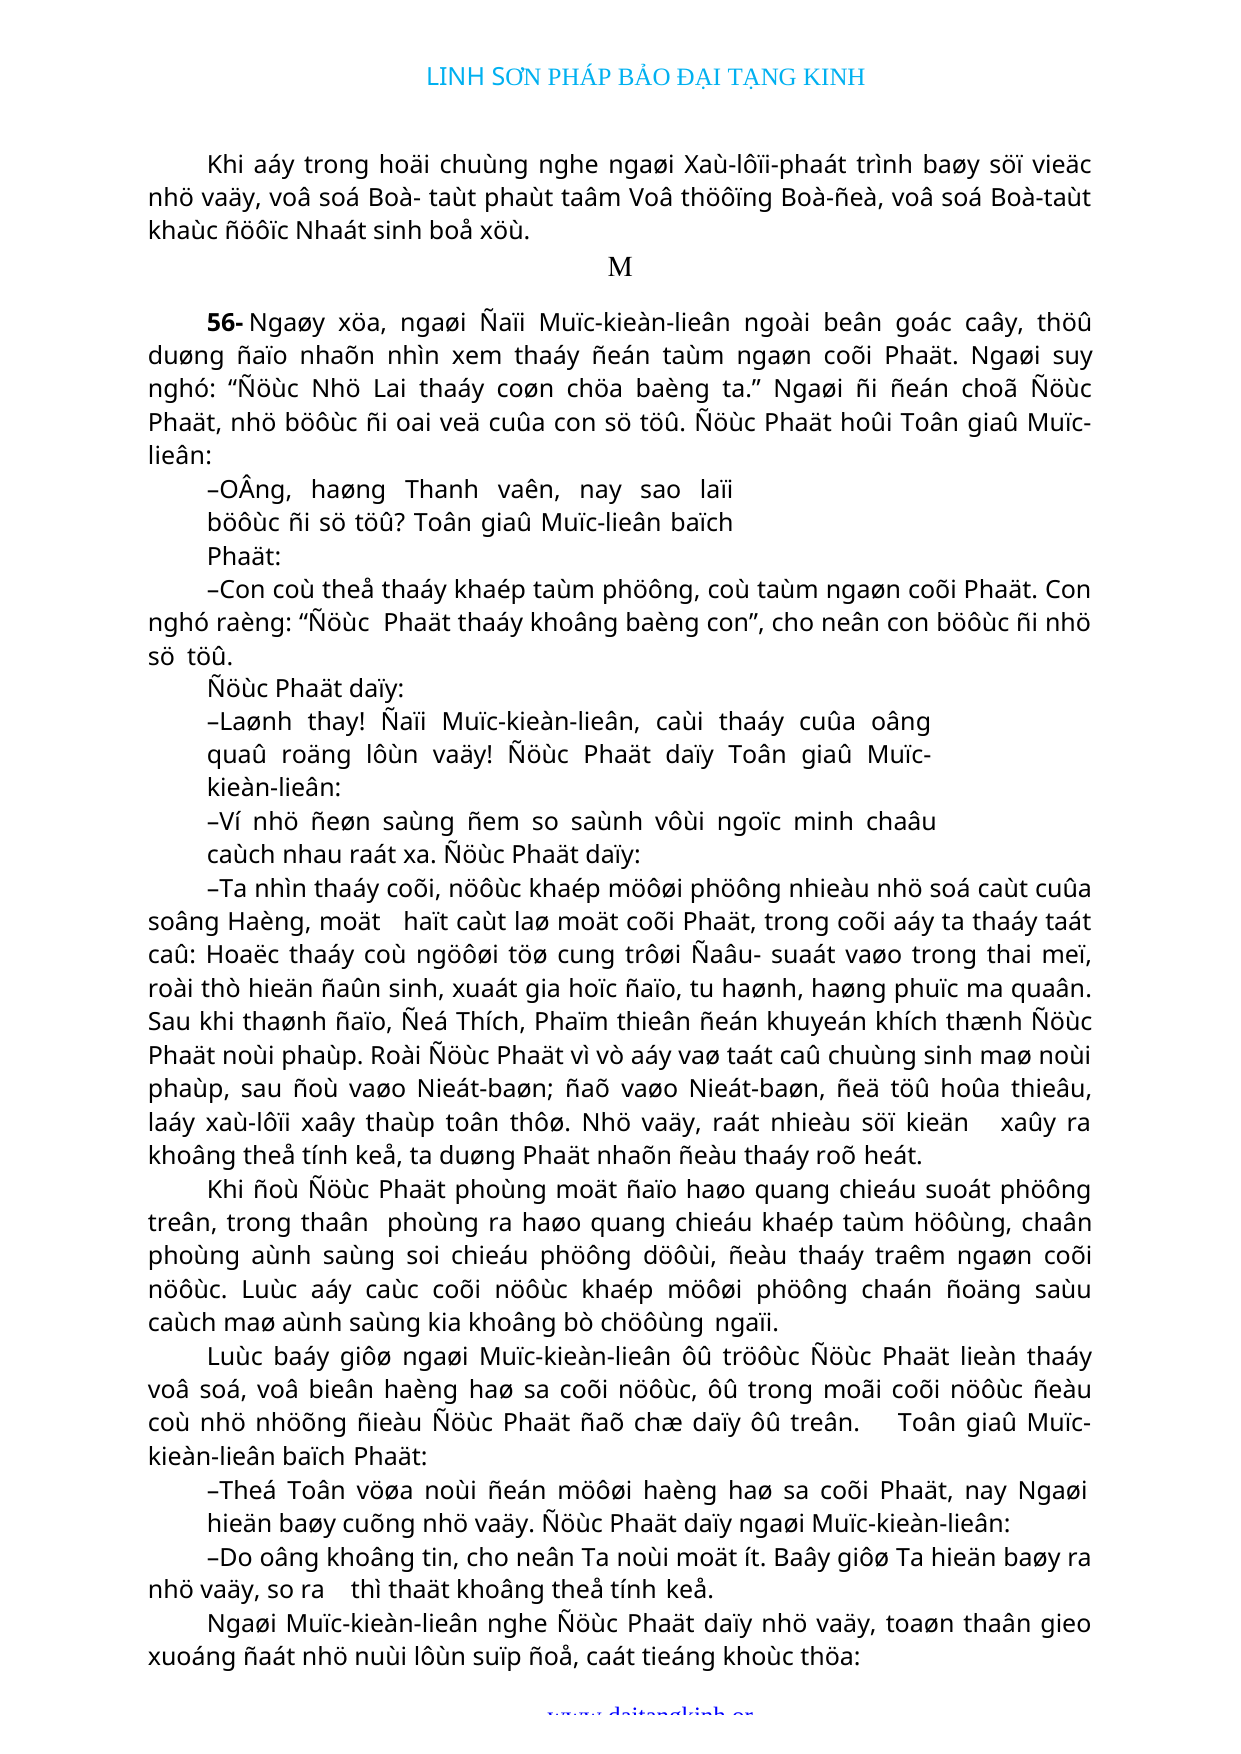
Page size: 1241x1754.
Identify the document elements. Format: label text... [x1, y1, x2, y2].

text Luùc baáy giôø ngaøi Muïc-kieàn-lieân ôû tröôùc Ñöùc Phaät lieàn thaáy voâ soá, voâ bieân haèng haø sa coõi nöôùc, ôû trong moãi coõi nöôùc ñeàu coù nhö nhöõng ñieàu Ñöùc Phaät ñaõ chæ daïy ôû treân. Toân giaû Muïc-kieàn-lieân baïch Phaät: [148, 1339, 1093, 1472]
text –Ta nhìn thaáy coõi, nöôùc khaép möôøi phöông nhieàu nhö soá caùt cuûa soâng Haèng, moät haït caùt laø moät coõi Phaät, trong coõi aáy ta thaáy taát caû: Hoaëc thaáy coù ngöôøi töø cung trôøi Ñaâu- suaát vaøo trong thai meï, roài thò hieän ñaûn sinh, xuaát gia hoïc ñaïo, tu haønh, haøng phuïc ma quaân. Sau khi thaønh ñaïo, Ñeá Thích, Phaïm thieân ñeán khuyeán khích thænh Ñöùc Phaät noùi phaùp. Roài Ñöùc Phaät vì vò aáy vaø taát caû chuùng sinh maø noùi phaùp, sau ñoù vaøo Nieát-baøn; ñaõ vaøo Nieát-baøn, ñeä töû hoûa thieâu, laáy xaù-lôïi xaây thaùp toân thôø. Nhö vaäy, raát nhieàu söï kieän xaûy ra khoâng theå tính keå, ta duøng Phaät nhaõn ñeàu thaáy roõ heát. [148, 871, 1093, 1172]
text –Con coù theå thaáy khaép taùm phöông, coù taùm ngaøn coõi Phaät. Con nghó raèng: “Ñöùc Phaät thaáy khoâng baèng con”, cho neân con böôùc ñi nhö sö töû. [148, 572, 1093, 672]
subtitle  [135, 256, 1105, 282]
text Ngaøi Muïc-kieàn-lieân nghe Ñöùc Phaät daïy nhö vaäy, toaøn thaân gieo xuoáng ñaát nhö nuùi lôùn suïp ñoå, caát tieáng khoùc thöa: [148, 1606, 1093, 1673]
text –Ví nhö ñeøn saùng ñem so saùnh vôùi ngoïc minh chaâu caùch nhau raát xa. Ñöùc Phaät daïy: [207, 804, 938, 871]
text Khi ñoù Ñöùc Phaät phoùng moät ñaïo haøo quang chieáu suoát phöông treân, trong thaân phoùng ra haøo quang chieáu khaép taùm höôùng, chaân phoùng aùnh saùng soi chieáu phöông döôùi, ñeàu thaáy traêm ngaøn coõi nöôùc. Luùc aáy caùc coõi nöôùc khaép möôøi phöông chaán ñoäng saùu caùch maø aùnh saùng kia khoâng bò chöôùng ngaïi. [148, 1172, 1093, 1339]
text –OÂng, haøng Thanh vaên, nay sao laïi böôùc ñi sö töû? Toân giaû Muïc-lieân baïch Phaät: [207, 472, 734, 572]
text –Theá Toân vöøa noùi ñeán möôøi haèng haø sa coõi Phaät, nay Ngaøi hieän baøy cuõng nhö vaäy. Ñöùc Phaät daïy ngaøi Muïc-kieàn-lieân: [207, 1472, 1089, 1539]
text Khi aáy trong hoäi chuùng nghe ngaøi Xaù-lôïi-phaát trình baøy söï vieäc nhö vaäy, voâ soá Boà- taùt phaùt taâm Voâ thöôïng Boà-ñeà, voâ soá Boà-taùt khaùc ñöôïc Nhaát sinh boå xöù. [148, 146, 1093, 247]
text Ñöùc Phaät daïy: [207, 672, 1105, 704]
list Ngaøy xöa, ngaøi Ñaïi Muïc-kieàn-lieân ngoài beân goác caây, thöû duøng ñaïo nhaõn nhìn xem thaáy ñeán taùm ngaøn coõi Phaät. Ngaøi suy nghó: “Ñöùc Nhö Lai thaáy coøn chöa baèng ta.” Ngaøi ñi ñeán choã Ñöùc Phaät, nhö böôùc ñi oai veä cuûa con sö töû. Ñöùc Phaät hoûi Toân giaû Muïc- lieân: [148, 305, 1093, 472]
text –Do oâng khoâng tin, cho neân Ta noùi moät ít. Baây giôø Ta hieän baøy ra nhö vaäy, so ra thì thaät khoâng theå tính keå. [148, 1539, 1093, 1606]
text –Laønh thay! Ñaïi Muïc-kieàn-lieân, caùi thaáy cuûa oâng quaû roäng lôùn vaäy! Ñöùc Phaät daïy Toân giaû Muïc-kieàn-lieân: [207, 704, 932, 804]
